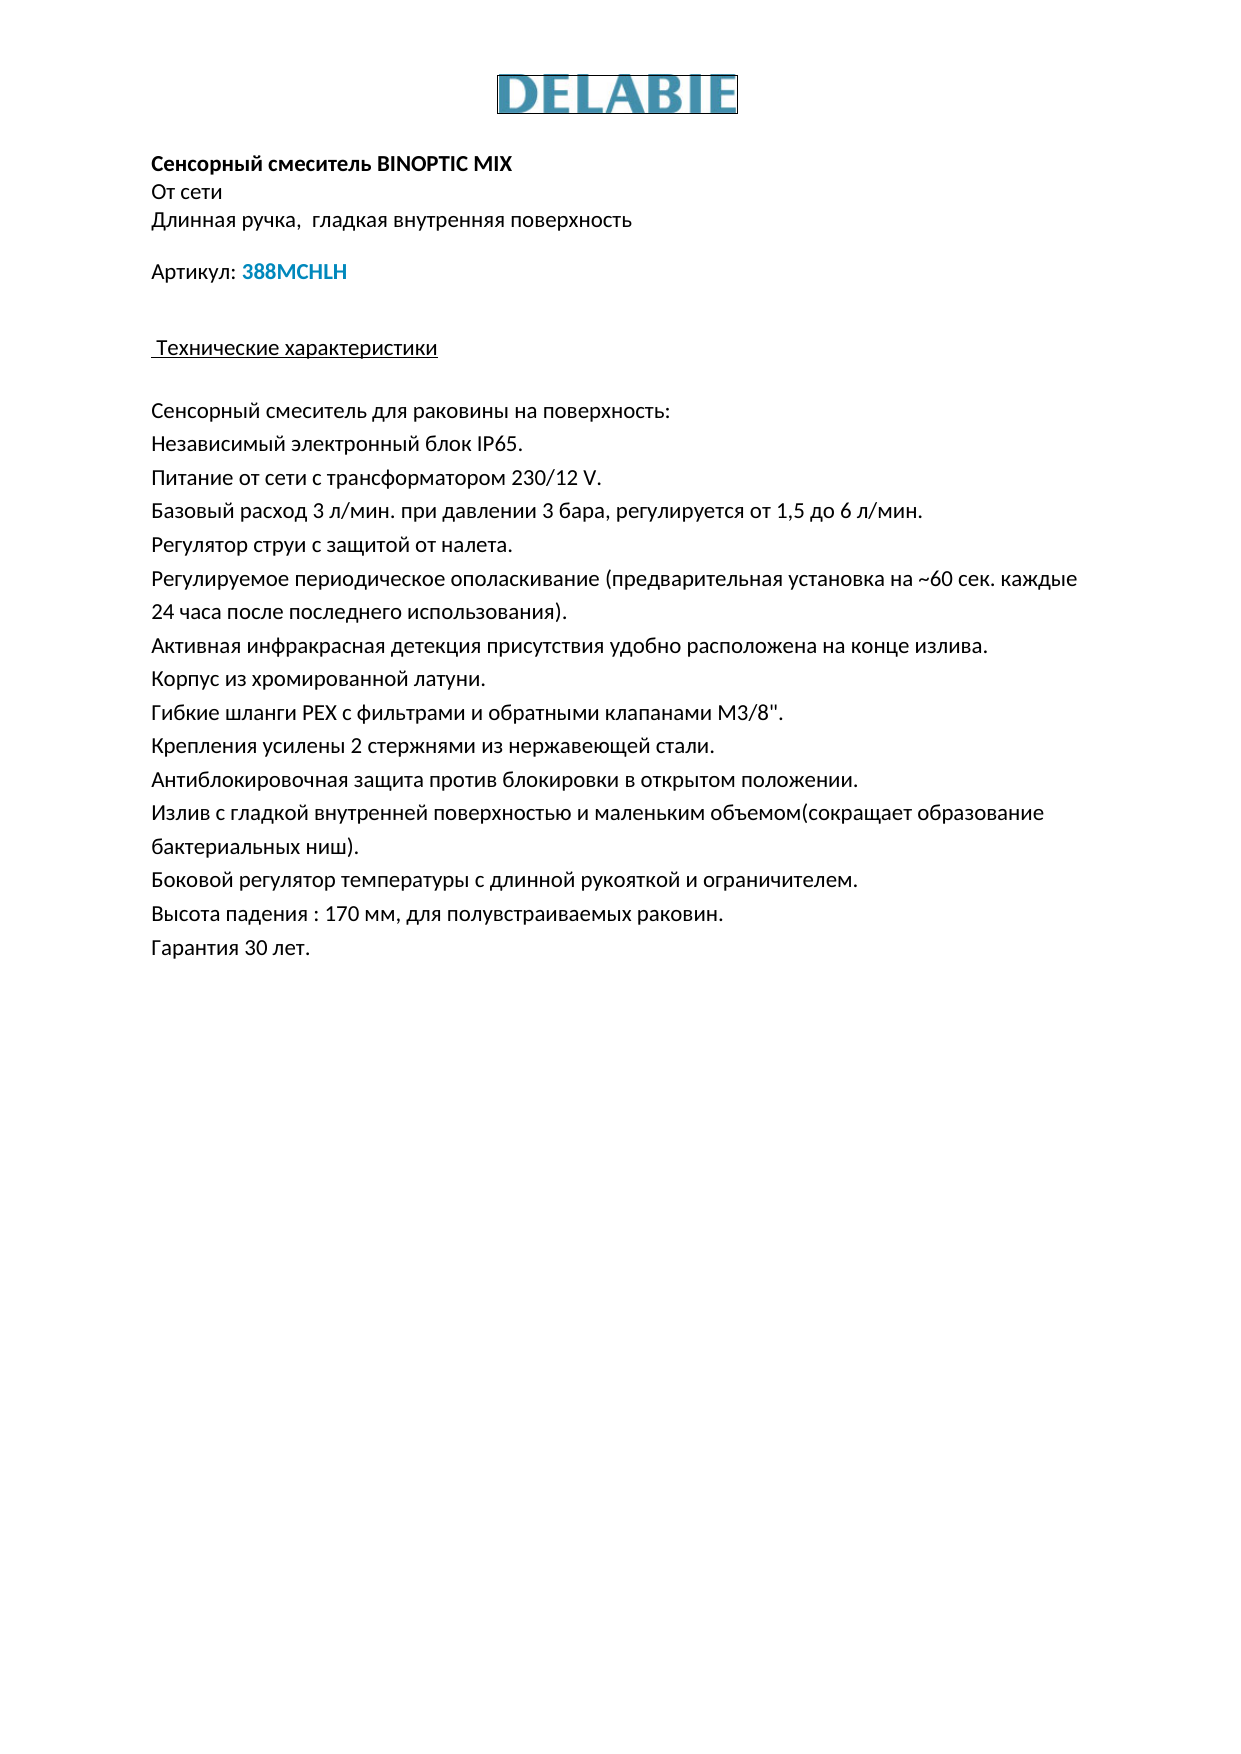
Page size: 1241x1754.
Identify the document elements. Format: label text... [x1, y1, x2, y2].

text Технические характеристики [151, 333, 1084, 361]
text Регулируемое периодическое ополаскивание (предварительная установка на ~60 сек. каждые 24 часа после последнего использования). [151, 564, 1084, 625]
text Антиблокировочная защита против блокировки в открытом положении. [151, 765, 1084, 793]
text Высота падения : 170 мм, для полувстраиваемых раковин. [151, 899, 1084, 927]
text Длинная ручка, гладкая внутренняя поверхность [151, 205, 1084, 233]
text Артикул: 388MCHLH [151, 257, 1084, 285]
picture [498, 76, 737, 113]
text Питание от сети с трансформатором 230/12 V. [151, 463, 1084, 491]
text Корпус из хромированной латуни. [151, 664, 1084, 692]
text Сенсорный смеситель для раковины на поверхность: [151, 396, 1084, 424]
text Крепления усилены 2 стержнями из нержавеющей стали. [151, 731, 1084, 759]
text Гарантия 30 лет. [151, 933, 1084, 961]
text Излив с гладкой внутренней поверхностью и маленьким объемом(сокращает образование бактериальных ниш). [151, 798, 1084, 860]
text Активная инфракрасная детекция присутствия удобно расположена на конце излива. [151, 631, 1084, 659]
text От сети [151, 177, 1084, 205]
text Базовый расход 3 л/мин. при давлении 3 бара, регулируется от 1,5 до 6 л/мин. [151, 497, 1084, 525]
text Независимый электронный блок IP65. [151, 429, 1084, 458]
text Боковой регулятор температуры с длинной рукояткой и ограничителем. [151, 866, 1084, 894]
text Регулятор струи с защитой от налета. [151, 530, 1084, 558]
text Гибкие шланги PEX с фильтрами и обратными клапанами M3/8". [151, 698, 1084, 726]
text Сенсорный смеситель BINOPTIC MIX [151, 149, 1084, 177]
